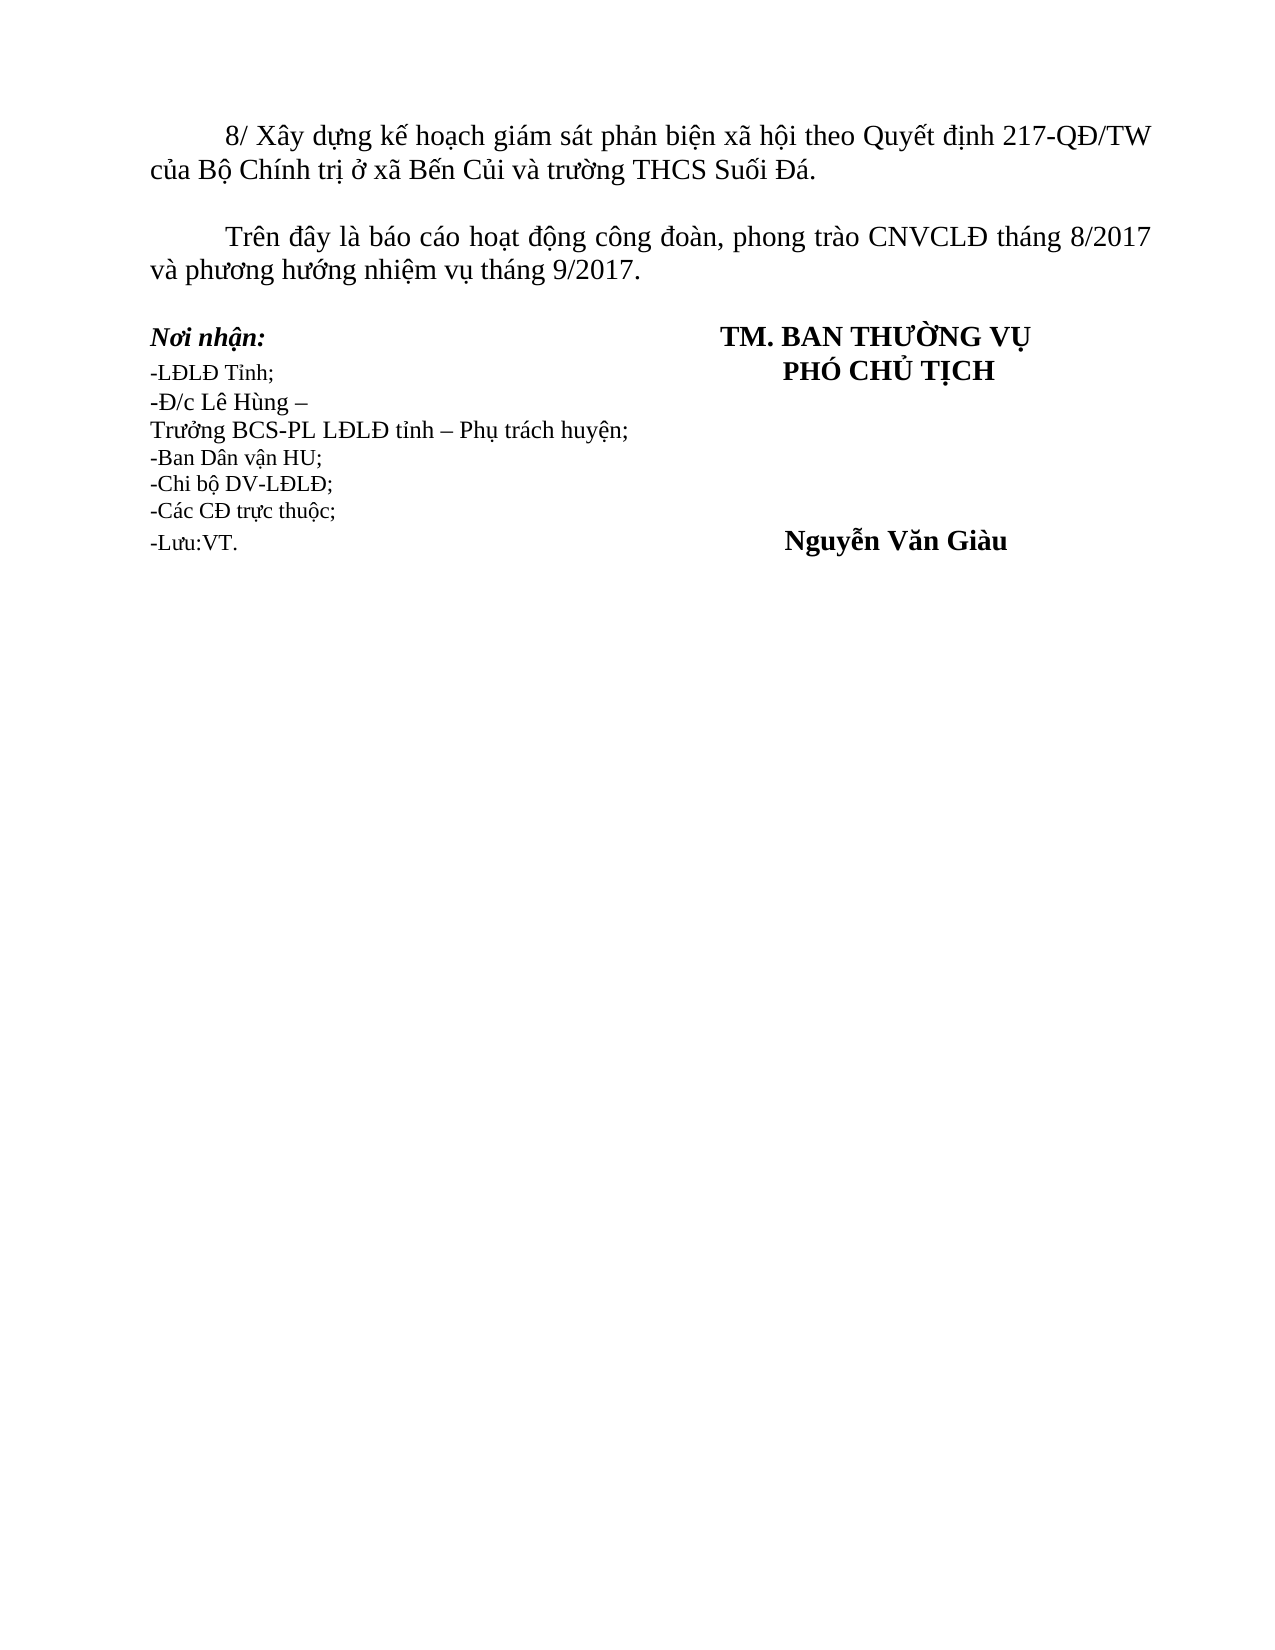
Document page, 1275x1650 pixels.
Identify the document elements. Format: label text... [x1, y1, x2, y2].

text -Đ/c Lê Hùng – [150, 387, 1152, 415]
text Trưởng BCS-PL LĐLĐ tỉnh – Phụ trách huyện; [150, 415, 1152, 444]
text -Lưu:VT. Nguyễn Văn Giàu [150, 523, 1152, 557]
text -Các CĐ trực thuộc; [150, 497, 1152, 523]
text 8/ Xây dựng kế hoạch giám sát phản biện xã hội theo Quyết định 217-QĐ/TW của Bộ Chính trị ở xã Bến Củi và trường THCS Suối Đá. [150, 118, 1152, 185]
text -Chi bộ DV-LĐLĐ; [150, 470, 1152, 497]
text Nơi nhận: TM. BAN THƯỜNG VỤ [150, 319, 1152, 353]
text -LĐLĐ Tỉnh; PHÓ CHỦ TỊCH [150, 353, 1152, 387]
text -Ban Dân vận HU; [150, 444, 1152, 470]
text Trên đây là báo cáo hoạt động công đoàn, phong trào CNVCLĐ tháng 8/2017 và phương hướng nhiệm vụ tháng 9/2017. [150, 219, 1152, 286]
